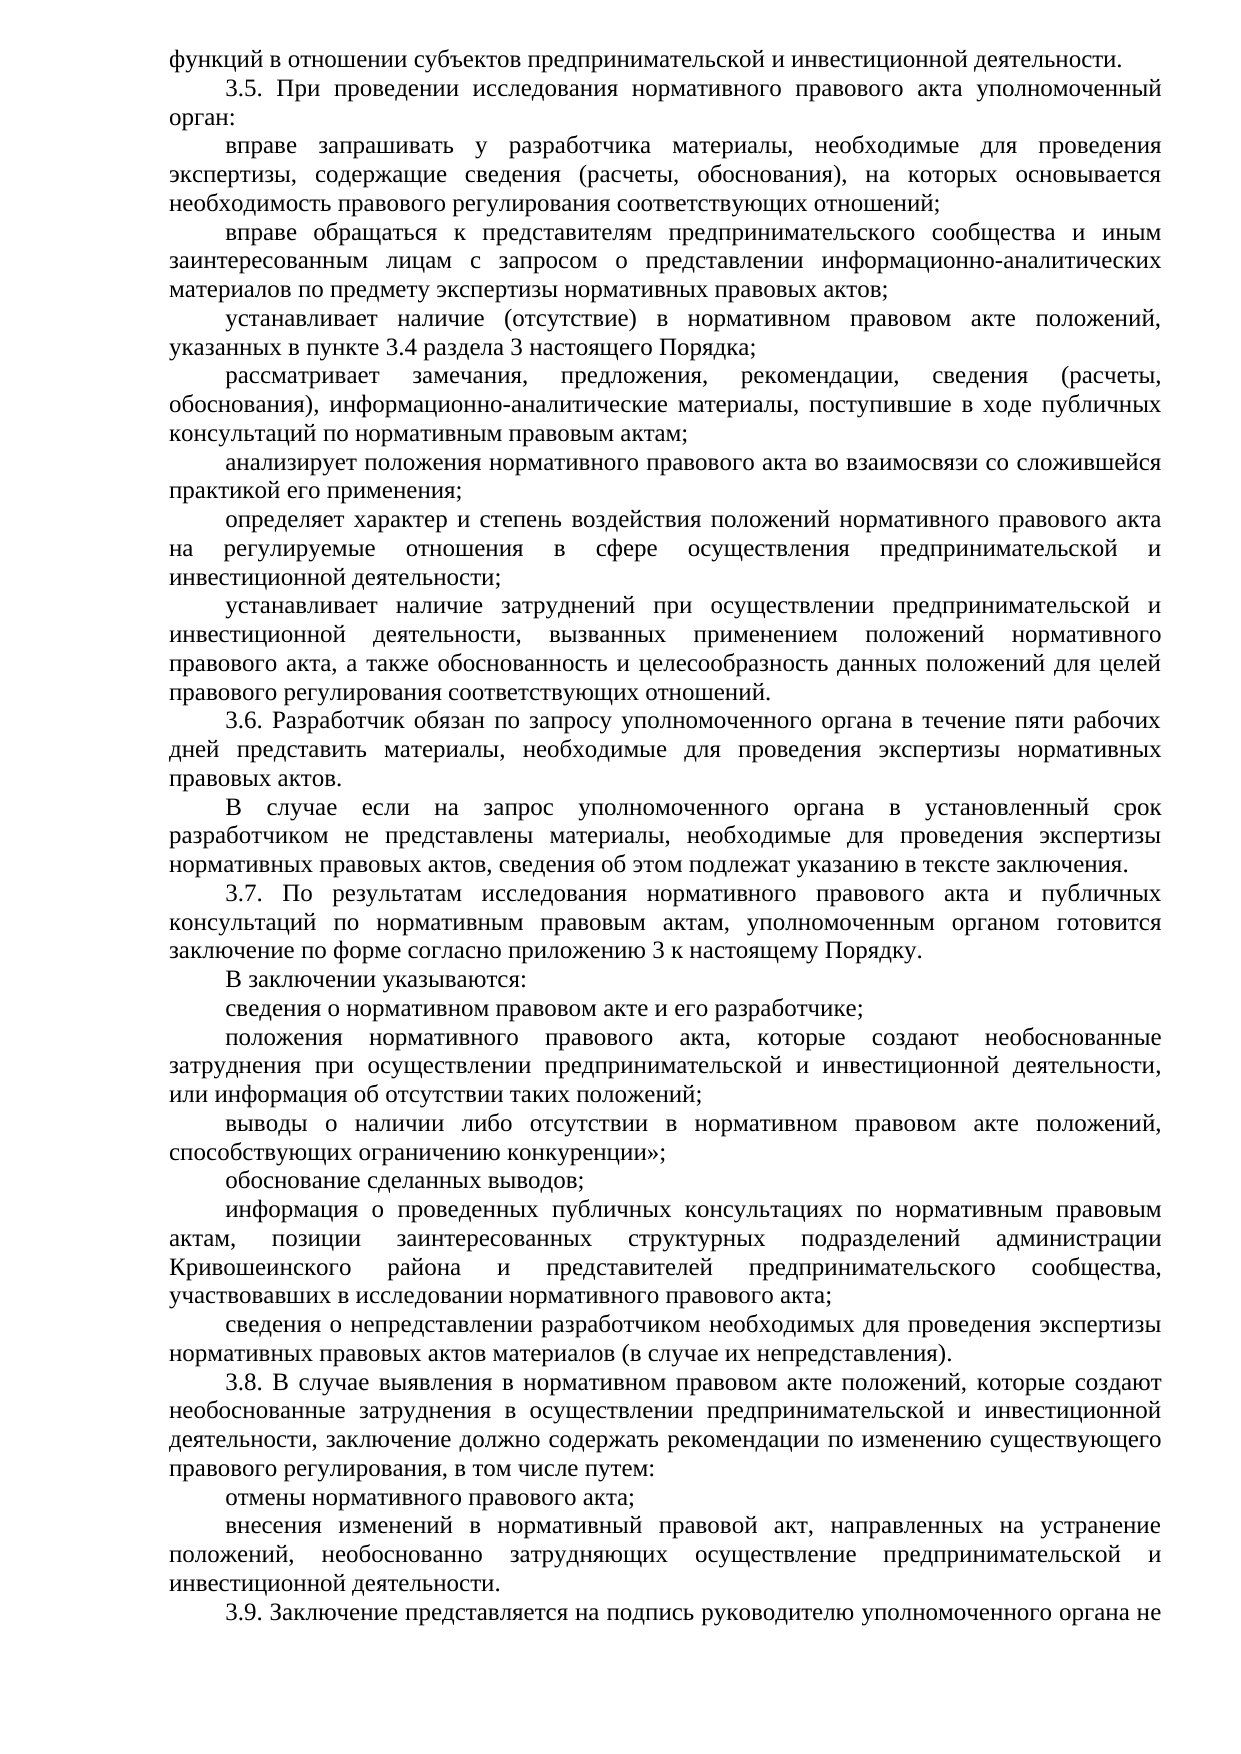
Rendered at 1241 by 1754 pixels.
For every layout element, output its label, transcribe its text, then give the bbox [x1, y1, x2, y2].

text внесения изменений в нормативный правовой акт, направленных на устранение положений, необоснованно затрудняющих осуществление предпринимательской и инвестиционной деятельности. [169, 1511, 1162, 1597]
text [169, 44, 1162, 73]
text 3.5. При проведении исследования нормативного правового акта уполномоченный орган: [169, 73, 1162, 131]
text вправе запрашивать у разработчика материалы, необходимые для проведения экспертизы, содержащие сведения (расчеты, обоснования), на которых основывается необходимость правового регулирования соответствующих отношений; [169, 131, 1162, 217]
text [169, 1597, 1162, 1626]
text сведения о непредставлении разработчиком необходимых для проведения экспертизы нормативных правовых актов материалов (в случае их непредставления). [169, 1309, 1162, 1367]
text сведения о нормативном правовом акте и его разработчике; [169, 993, 1162, 1022]
text вправе обращаться к представителям предпринимательского сообщества и иным заинтересованным лицам с запросом о представлении информационно-аналитических материалов по предмету экспертизы нормативных правовых актов; [169, 217, 1162, 303]
text обоснование сделанных выводов; [169, 1166, 1162, 1194]
text положения нормативного правового акта, которые создают необоснованные затруднения при осуществлении предпринимательской и инвестиционной деятельности, или информация об отсутствии таких положений; [169, 1022, 1162, 1108]
text информация о проведенных публичных консультациях по нормативным правовым актам, позиции заинтересованных структурных подразделений администрации Кривошеинского района и представителей предпринимательского сообщества, участвовавших в исследовании нормативного правового акта; [169, 1194, 1162, 1309]
text 3.6. Разработчик обязан по запросу уполномоченного органа в течение пяти рабочих дней представить материалы, необходимые для проведения экспертизы нормативных правовых актов. [169, 706, 1162, 792]
text В случае если на запрос уполномоченного органа в установленный срок разработчиком не представлены материалы, необходимые для проведения экспертизы нормативных правовых актов, сведения об этом подлежат указанию в тексте заключения. [169, 792, 1162, 878]
text устанавливает наличие (отсутствие) в нормативном правовом акте положений, указанных в пункте 3.4 раздела 3 настоящего Порядка; [169, 303, 1162, 361]
text рассматривает замечания, предложения, рекомендации, сведения (расчеты, обоснования), информационно-аналитические материалы, поступившие в ходе публичных консультаций по нормативным правовым актам; [169, 361, 1162, 447]
text В заключении указываются: [169, 964, 1162, 993]
text 3.7. По результатам исследования нормативного правового акта и публичных консультаций по нормативным правовым актам, уполномоченным органом готовится заключение по форме согласно приложению 3 к настоящему Порядку. [169, 878, 1162, 964]
text выводы о наличии либо отсутствии в нормативном правовом акте положений, способствующих ограничению конкуренции»; [169, 1108, 1162, 1166]
text устанавливает наличие затруднений при осуществлении предпринимательской и инвестиционной деятельности, вызванных применением положений нормативного правового акта, а также обоснованность и целесообразность данных положений для целей правового регулирования соответствующих отношений. [169, 591, 1162, 706]
text анализирует положения нормативного правового акта во взаимосвязи со сложившейся практикой его применения; [169, 447, 1162, 504]
text 3.8. В случае выявления в нормативном правовом акте положений, которые создают необоснованные затруднения в осуществлении предпринимательской и инвестиционной деятельности, заключение должно содержать рекомендации по изменению существующего правового регулирования, в том числе путем: [169, 1367, 1162, 1482]
text отмены нормативного правового акта; [169, 1482, 1162, 1511]
text определяет характер и степень воздействия положений нормативного правового акта на регулируемые отношения в сфере осуществления предпринимательской и инвестиционной деятельности; [169, 504, 1162, 591]
